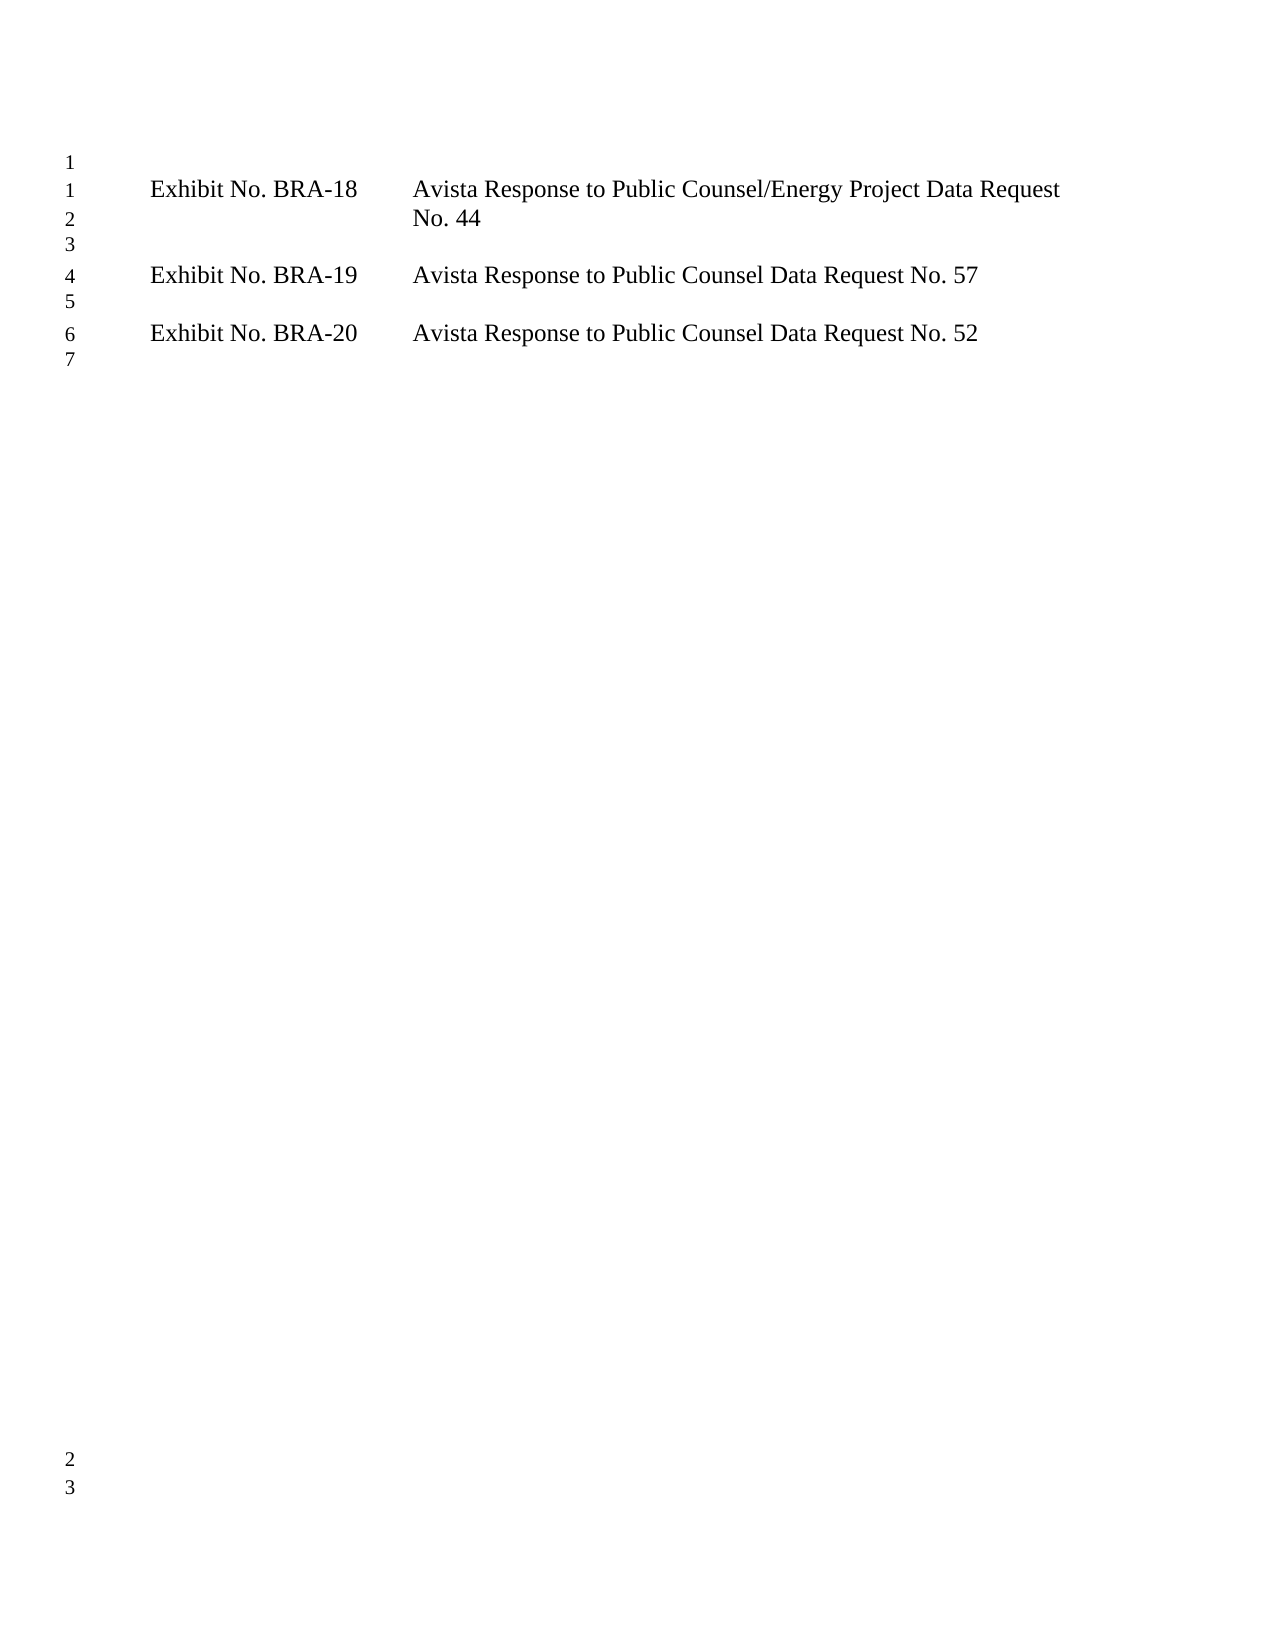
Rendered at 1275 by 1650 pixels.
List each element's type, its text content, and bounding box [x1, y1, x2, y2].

text Exhibit No. BRA-18 Avista Response to Public Counsel/Energy Project Data Request No. 44 [150, 174, 1125, 232]
text Exhibit No. BRA-20 Avista Response to Public Counsel Data Request No. 52 [150, 318, 1125, 347]
text Exhibit No. BRA-19 Avista Response to Public Counsel Data Request No. 57 [150, 260, 1125, 289]
